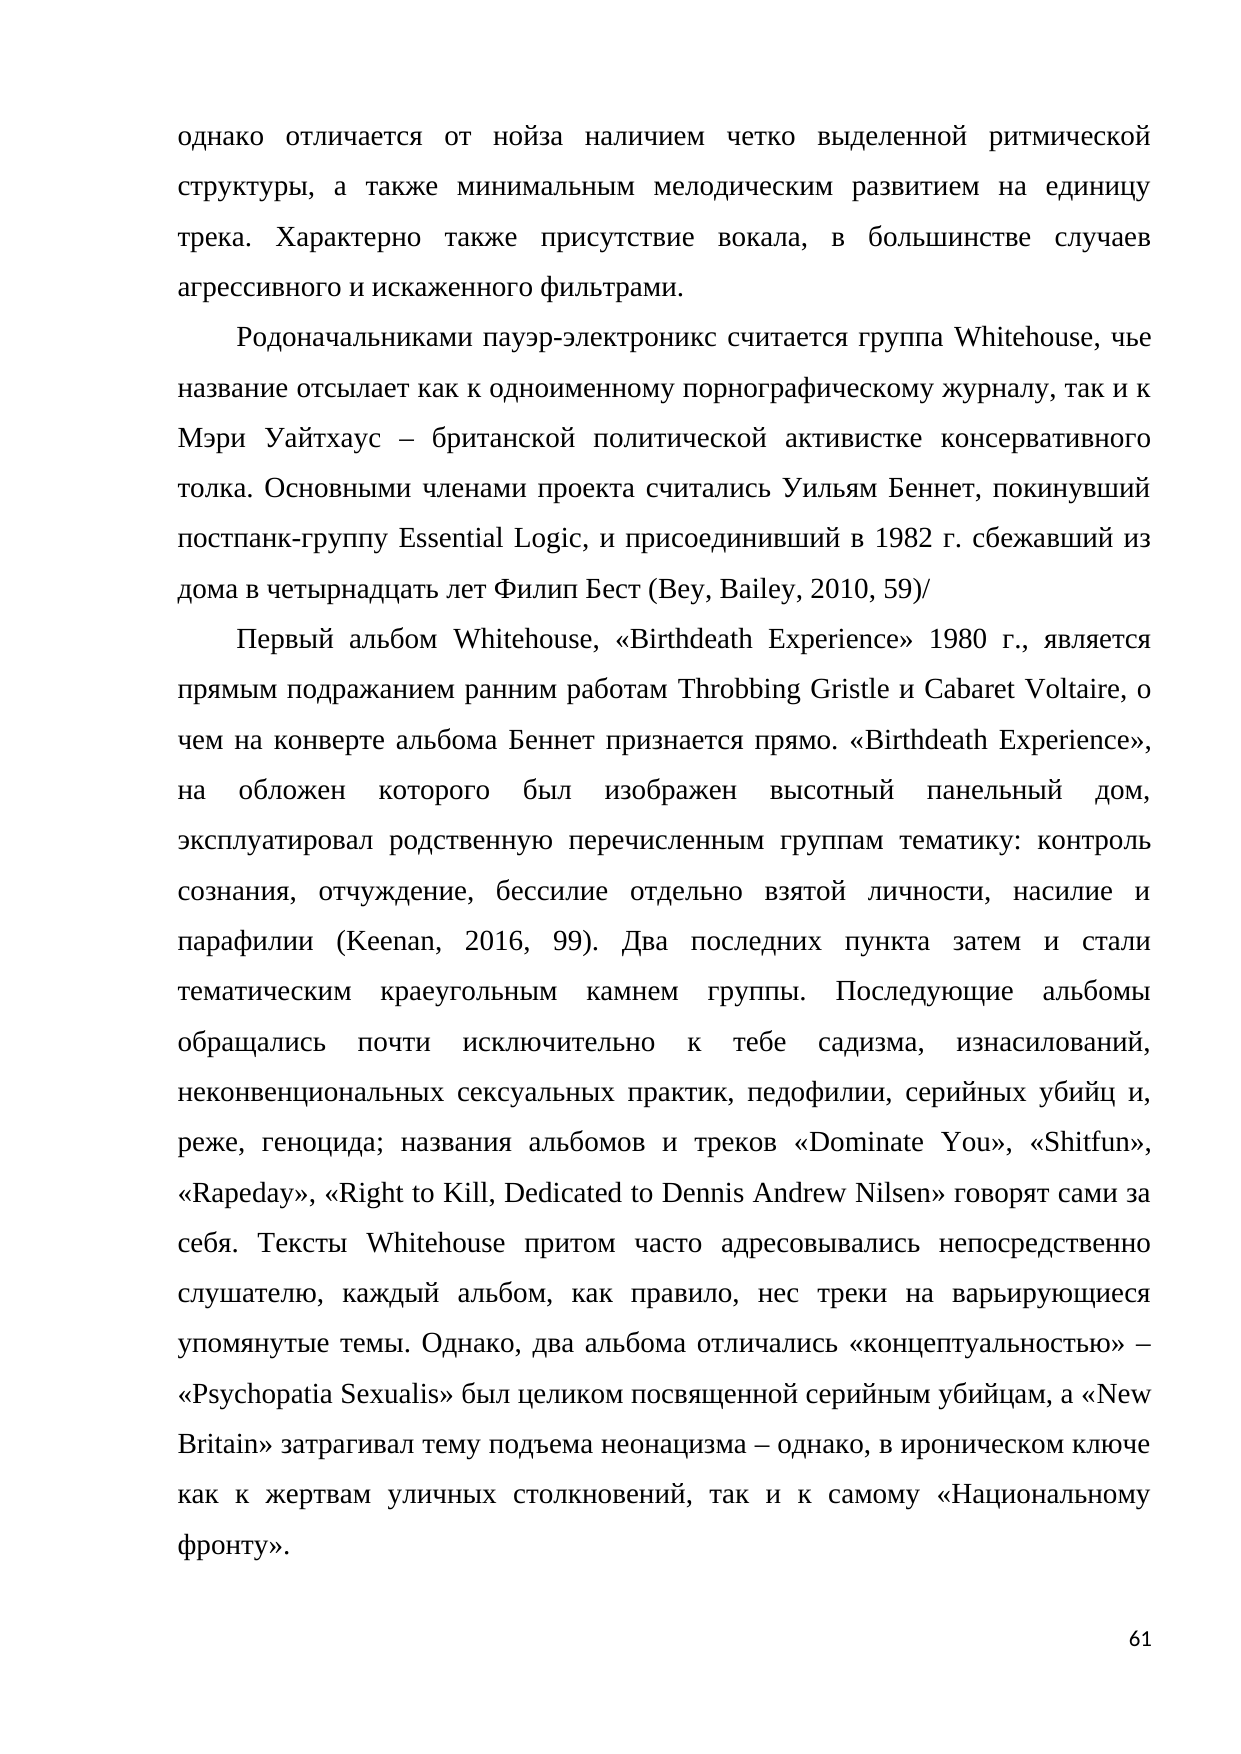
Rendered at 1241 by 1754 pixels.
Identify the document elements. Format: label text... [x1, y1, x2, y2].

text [177, 118, 1152, 303]
text Первый альбом Whitehouse, «Birthdeath Experience» 1980 г., является прямым подражанием ранним работам Throbbing Gristle и Cabaret Voltaire, о чем на конверте альбома Беннет признается прямо. «Birthdeath Experience», на обложен которого был изображен высотный панельный дом, эксплуатировал родственную перечисленным группам тематику: контроль сознания, отчуждение, бессилие отдельно взятой личности, насилие и парафилии (Keenan, 2016, 99). Два последних пункта затем и стали тематическим краеугольным камнем группы. Последующие альбомы обращались почти исключительно к тебе садизма, изнасилований, неконвенциональных сексуальных практик, педофилии, серийных убийц и, реже, геноцида; названия альбомов и треков «Dominate You», «Shitfun», «Rapeday», «Right to Kill, Dedicated to Dennis Andrew Nilsen» говорят сами за себя. Тексты Whitehouse притом часто адресовывались непосредственно слушателю, каждый альбом, как правило, нес треки на варьирующиеся упомянутые темы. Однако, два альбома отличались «концептуальностью» – «Psychopatia Sexualis» был целиком посвященной серийным убийцам, а «New Britain» затрагивал тему подъема неонацизма – однако, в ироническом ключе как к жертвам уличных столкновений, так и к самому «Национальному фронту». [177, 621, 1152, 1560]
text Родоначальниками пауэр-электроникс считается группа Whitehouse, чье название отсылает как к одноименному порнографическому журналу, так и к Мэри Уайтхаус – британской политической активистке консервативного толка. Основными членами проекта считались Уильям Беннет, покинувший постпанк-группу Essential Logic, и присоединивший в 1982 г. сбежавший из дома в четырнадцать лет Филип Бест (Bey, Bailey, 2010, 59)/ [177, 319, 1152, 604]
